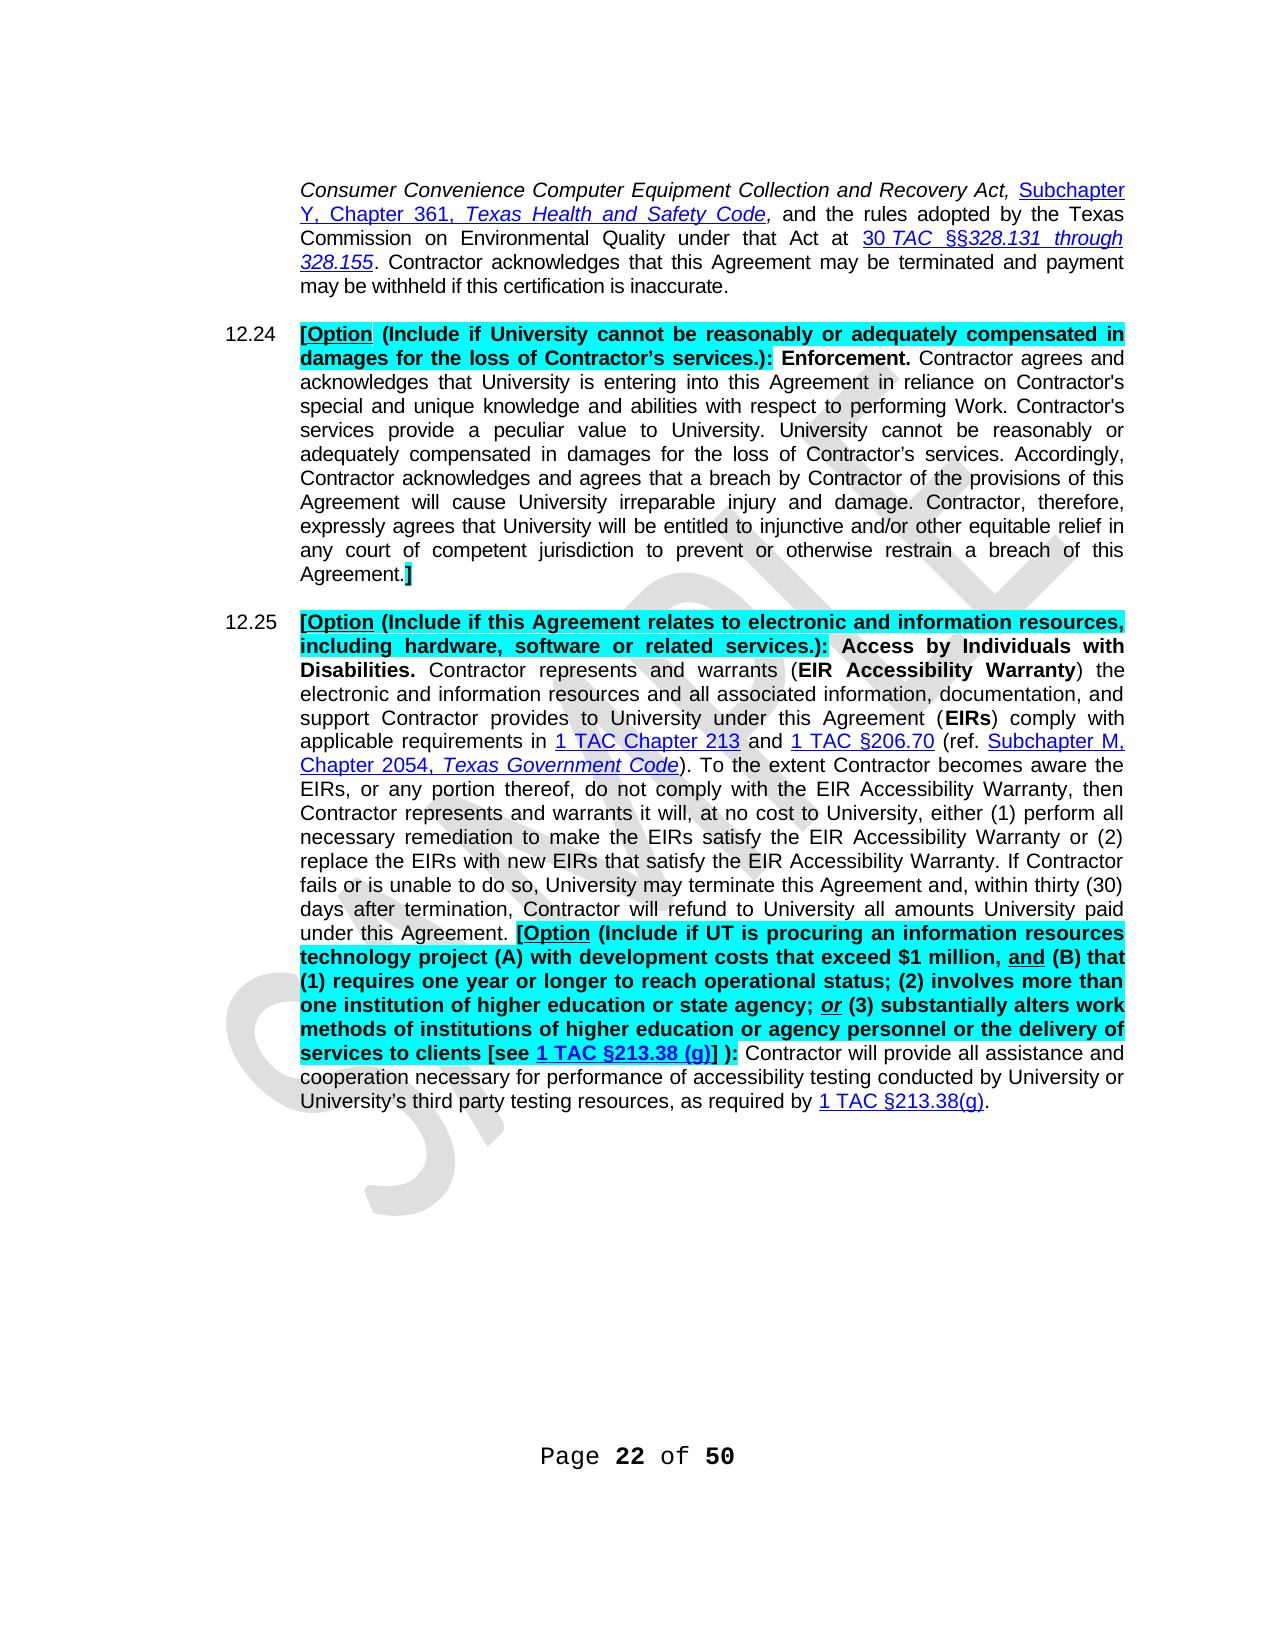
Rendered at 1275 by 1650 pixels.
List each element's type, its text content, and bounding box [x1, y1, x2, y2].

text 12.25 [Option (Include if this Agreement relates to electronic and information resources, including hardware, software or related services.): Access by Individuals with Disabilities. Contractor represents and warrants (EIR Accessibility Warranty) the electronic and information resources and all associated information, documentation, and support Contractor provides to University under this Agreement (EIRs) comply with applicable requirements in 1 TAC Chapter 213 and 1 TAC §206.70 (ref. Subchapter M, Chapter 2054, Texas Government Code). To the extent Contractor becomes aware the EIRs, or any portion thereof, do not comply with the EIR Accessibility Warranty, then Contractor represents and warrants it will, at no cost to University, either (1) perform all necessary remediation to make the EIRs satisfy the EIR Accessibility Warranty or (2) replace the EIRs with new EIRs that satisfy the EIR Accessibility Warranty. If Contractor fails or is unable to do so, University may terminate this Agreement and, within thirty (30) days after termination, Contractor will refund to University all amounts University paid under this Agreement. [Option (Include if UT is procuring an information resources technology project (A) with development costs that exceed $1 million, and (B) that (1) requires one year or longer to reach operational status; (2) involves more than one institution of higher education or state agency; or (3) substantially alters work methods of institutions of higher education or agency personnel or the delivery of services to clients [see 1 TAC §213.38 (g)] ): Contractor will provide all assistance and cooperation necessary for performance of accessibility testing conducted by University or University’s third party testing resources, as required by 1 TAC §213.38(g). [225, 609, 1125, 1113]
text 12.24 [Option (Include if University cannot be reasonably or adequately compensated in damages for the loss of Contractor’s services.): Enforcement. Contractor agrees and acknowledges that University is entering into this Agreement in reliance on Contractor's special and unique knowledge and abilities with respect to performing Work. Contractor's services provide a peculiar value to University. University cannot be reasonably or adequately compensated in damages for the loss of Contractor’s services. Accordingly, Contractor acknowledges and agrees that a breach by Contractor of the provisions of this Agreement will cause University irreparable injury and damage. Contractor, therefore, expressly agrees that University will be entitled to injunctive and/or other equitable relief in any court of competent jurisdiction to prevent or otherwise restrain a breach of this Agreement.] [225, 322, 1125, 586]
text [225, 178, 1125, 298]
